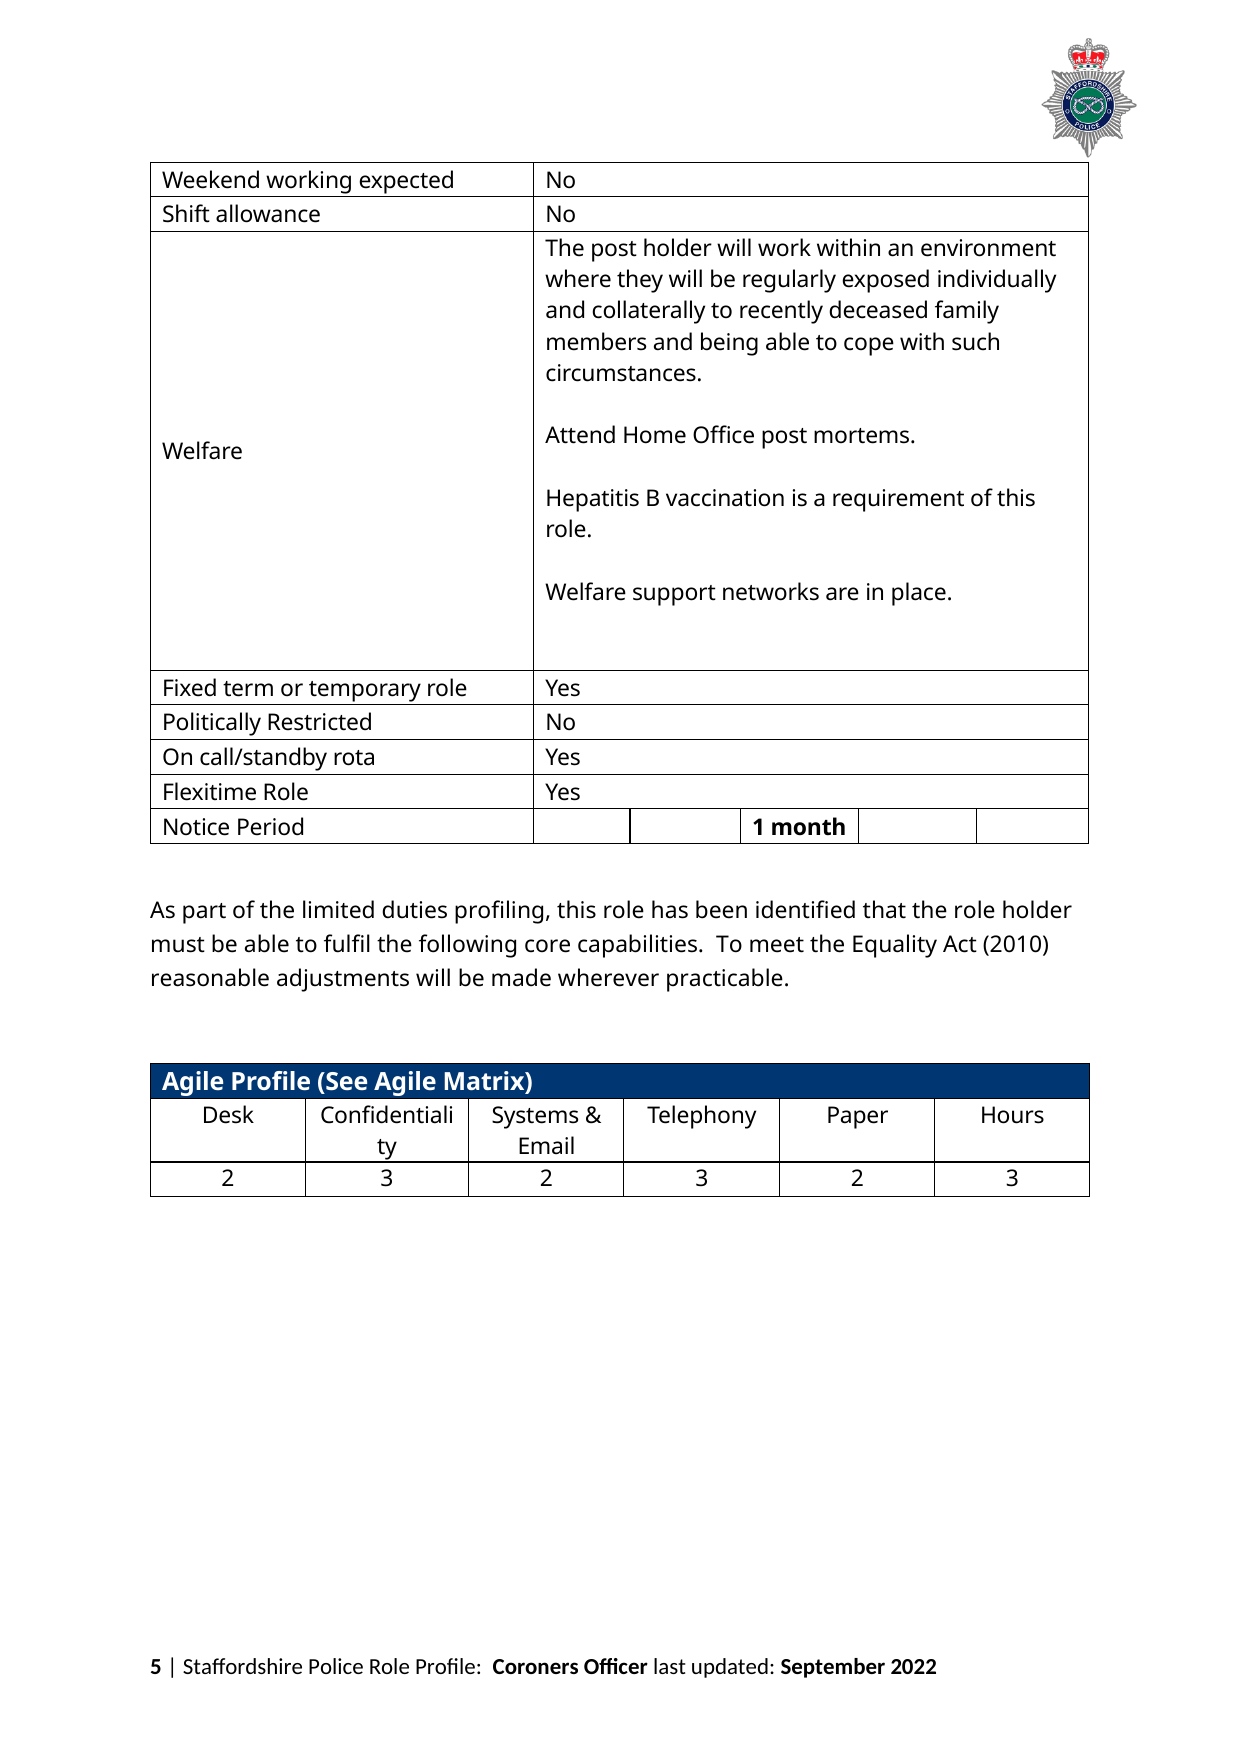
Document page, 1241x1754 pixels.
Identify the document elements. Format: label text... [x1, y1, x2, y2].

table_cell [534, 809, 629, 843]
table_cell Confidentiality [306, 1099, 468, 1161]
table_cell 2 [469, 1163, 623, 1196]
table_cell Yes [534, 740, 1088, 773]
table_cell Paper [780, 1099, 934, 1161]
table_cell No [534, 163, 1088, 196]
table_cell Weekend working expected [151, 163, 533, 196]
picture [1036, 32, 1140, 158]
table_cell 1 month [741, 809, 858, 843]
table_cell 2 [780, 1163, 934, 1196]
table_cell No [534, 705, 1088, 739]
table_cell No [534, 197, 1088, 231]
table_cell Shift allowance [151, 197, 533, 231]
table_cell On call/standby rota [151, 740, 533, 773]
table_cell Fixed term or temporary role [151, 671, 533, 704]
table_header Agile Profile (See Agile Matrix) [151, 1064, 1089, 1098]
table_cell [631, 809, 740, 843]
table_cell Desk [151, 1099, 305, 1161]
table_cell Notice Period [151, 809, 533, 843]
table_cell [977, 809, 1088, 843]
table_cell Hours [935, 1099, 1089, 1161]
table_cell [859, 809, 976, 843]
table_cell Welfare [151, 232, 533, 669]
table_cell Yes [534, 775, 1088, 808]
table_cell Yes [534, 671, 1088, 704]
table_cell 3 [306, 1163, 468, 1196]
table_cell Systems & Email [469, 1099, 623, 1161]
text As part of the limited duties profiling, this role has been identified that the role holder must be able to fulfil the following core capabilities. To meet the Equality Act (2010) reasonable adjustments will be made wherever practicable. [150, 894, 1090, 993]
table_cell 2 [151, 1163, 305, 1196]
table_cell Politically Restricted [151, 705, 533, 739]
table_cell 3 [624, 1163, 779, 1196]
table_cell Telephony [624, 1099, 779, 1161]
table_cell 3 [935, 1163, 1089, 1196]
table_cell The post holder will work within an environment where they will be regularly exposed individually and collaterally to recently deceased family members and being able to cope with such circumstances. Attend Home Office post mortems. Hepatitis B vaccination is a requirement of this role. Welfare support networks are in place. [534, 232, 1088, 669]
table_cell Flexitime Role [151, 775, 533, 808]
